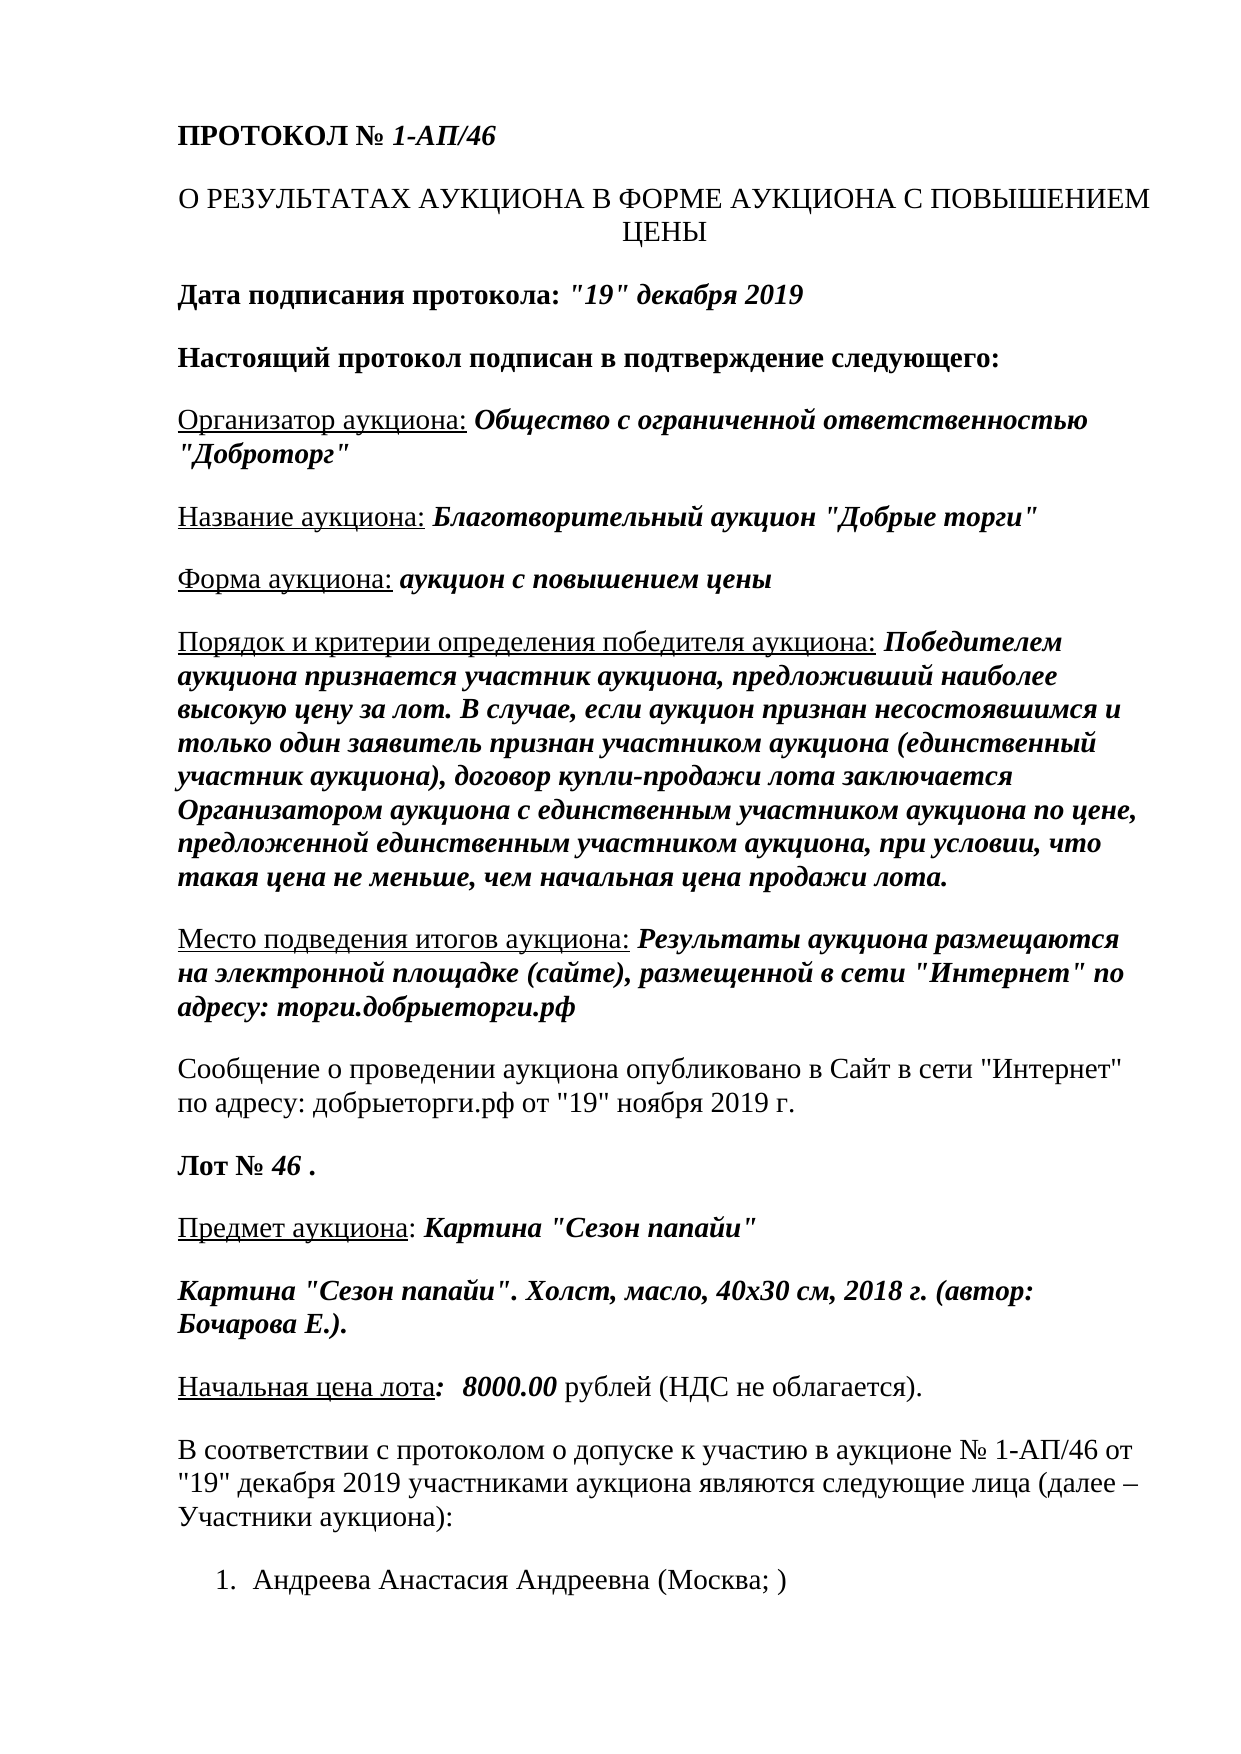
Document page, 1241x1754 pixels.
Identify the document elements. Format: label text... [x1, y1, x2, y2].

text Картина "Сезон папайи". Холст, масло, 40х30 см, 2018 г. (автор: Бочарова Е.). [177, 1273, 1152, 1340]
text Сообщение о проведении аукциона опубликовано в Сайт в сети "Интернет" по адресу: добрыеторги.рф от "19" ноября 2019 г. [177, 1051, 1152, 1118]
text О РЕЗУЛЬТАТАХ АУКЦИОНА В ФОРМЕ АУКЦИОНА С ПОВЫШЕНИЕМ ЦЕНЫ [177, 181, 1152, 248]
text Организатор аукциона: Общество с ограниченной ответственностью "Доброторг" [177, 402, 1152, 469]
text Название аукциона: Благотворительный аукцион "Добрые торги" [177, 499, 1152, 532]
text ПРОТОКОЛ № 1-АП/46 [177, 118, 1152, 152]
text Место подведения итогов аукциона: Результаты аукциона размещаются на электронной площадке (сайте), размещенной в сети "Интернет" по адресу: торги.добрыеторги.рф [177, 922, 1152, 1022]
text Начальная цена лота: 8000.00 рублей (НДС не облагается). [177, 1369, 1152, 1403]
text Лот № 46 . [177, 1148, 1152, 1181]
text Дата подписания протокола: "19" декабря 2019 [177, 277, 1152, 311]
list Андреева Анастасия Андреевна (Москва; ) [215, 1562, 1152, 1595]
text Форма аукциона: аукцион с повышением цены [177, 561, 1152, 595]
text Настоящий протокол подписан в подтверждение следующего: [177, 340, 1152, 373]
text В соответствии с протоколом о допуске к участию в аукционе № 1-АП/46 от "19" декабря 2019 участниками аукциона являются следующие лица (далее – Участники аукциона): [177, 1432, 1152, 1533]
text Предмет аукциона: Картина "Сезон папайи" [177, 1210, 1152, 1244]
text Порядок и критерии определения победителя аукциона: Победителем аукциона признается участник аукциона, предложивший наиболее высокую цену за лот. В случае, если аукцион признан несостоявшимся и только один заявитель признан участником аукциона (единственный участник аукциона), договор купли-продажи лота заключается Организатором аукциона с единственным участником аукциона по цене, предложенной единственным участником аукциона, при условии, что такая цена не меньше, чем начальная цена продажи лота. [177, 624, 1152, 892]
